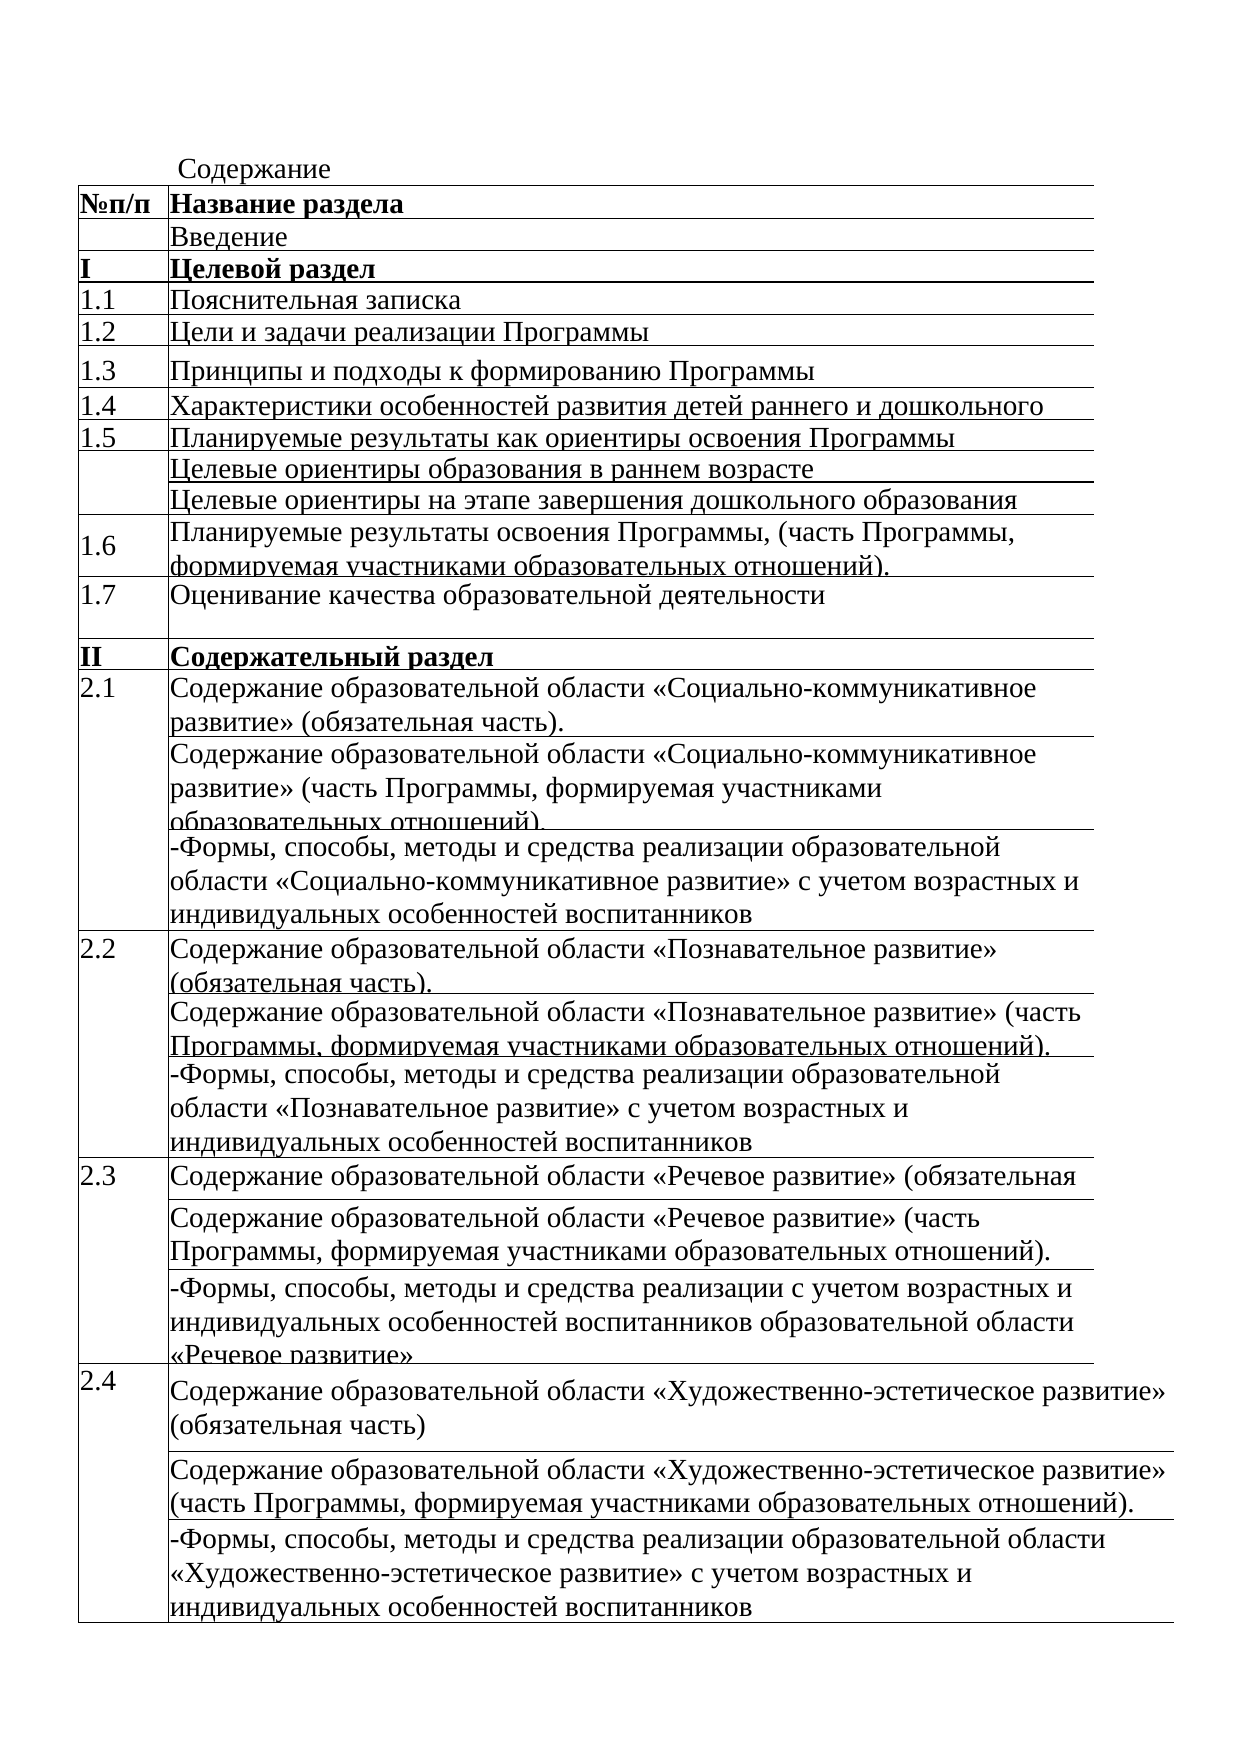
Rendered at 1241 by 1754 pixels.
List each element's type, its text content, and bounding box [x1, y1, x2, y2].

table_cell 2.3 [79, 1158, 168, 1362]
table_cell I [79, 251, 168, 281]
table_cell Планируемые результаты освоения Программы, (часть Программы, формируемая участниками образовательных отношений). [169, 515, 1094, 576]
table_cell 2.1 [79, 670, 168, 930]
table_cell Введение [169, 219, 1094, 250]
table_cell Цели и задачи реализации Программы [169, 315, 1094, 345]
table_cell Содержание образовательной области «Познавательное развитие» (обязательная часть). [169, 931, 1094, 993]
table_cell -Формы, способы, методы и средства реализации образовательной области «Художественно-эстетическое развитие» с учетом возрастных и индивидуальных особенностей воспитанников [169, 1520, 1173, 1622]
table_cell Принципы и подходы к формированию Программы [169, 346, 1094, 387]
table_cell Содержательный раздел [169, 639, 1094, 669]
table_cell Содержание образовательной области «Познавательное развитие» (часть Программы, формируемая участниками образовательных отношений). [169, 994, 1094, 1056]
table_cell 1.4 [79, 388, 168, 419]
table_cell Содержание образовательной области «Художественно-эстетическое развитие» (часть Программы, формируемая участниками образовательных отношений). [169, 1452, 1173, 1519]
table_header Название раздела [169, 186, 1094, 218]
table_cell [79, 219, 168, 250]
table_cell Содержание образовательной области «Социально-коммуникативное развитие» (обязательная часть). [169, 670, 1094, 736]
table_cell Содержание образовательной области «Художественно-эстетическое развитие» (обязательная часть) [169, 1373, 1173, 1451]
text Содержание [177, 152, 1152, 185]
table_cell 1.6 [79, 515, 168, 576]
table_cell Оценивание качества образовательной деятельности [169, 577, 1094, 638]
table_cell Характеристики особенностей развития детей раннего и дошкольного возраста [169, 388, 1094, 419]
table_cell II [79, 639, 168, 669]
table_cell [79, 451, 168, 513]
table_cell Целевые ориентиры образования в раннем возрасте [169, 451, 1094, 481]
table_cell 1.5 [79, 420, 168, 450]
table_cell Пояснительная записка [169, 283, 1094, 313]
table_cell 1.3 [79, 346, 168, 387]
table_cell [169, 1364, 1094, 1372]
table_cell -Формы, способы, методы и средства реализации образовательной области «Познавательное развитие» с учетом возрастных и индивидуальных особенностей воспитанников [169, 1057, 1094, 1157]
table_cell -Формы, способы, методы и средства реализации образовательной области «Социально-коммуникативное развитие» с учетом возрастных и индивидуальных особенностей воспитанников [169, 830, 1094, 930]
table_cell Содержание образовательной области «Речевое развитие» (обязательная часть). [169, 1158, 1094, 1199]
table_cell Целевые ориентиры на этапе завершения дошкольного образования [169, 483, 1094, 513]
table_cell 1.7 [79, 577, 168, 638]
table_cell 1.1 [79, 283, 168, 313]
table_cell Целевой раздел [169, 251, 1094, 281]
table_cell 1.2 [79, 315, 168, 345]
table_cell 2.4 [79, 1364, 168, 1622]
table_cell 2.2 [79, 931, 168, 1157]
table_cell -Формы, способы, методы и средства реализации с учетом возрастных и индивидуальных особенностей воспитанников образовательной области «Речевое развитие» [169, 1270, 1094, 1362]
table_cell Содержание образовательной области «Социально-коммуникативное развитие» (часть Программы, формируемая участниками образовательных отношений). [169, 737, 1094, 828]
table_cell Содержание образовательной области «Речевое развитие» (часть Программы, формируемая участниками образовательных отношений). [169, 1200, 1094, 1269]
table_cell Планируемые результаты как ориентиры освоения Программы (обязательная часть) [169, 420, 1094, 450]
table_header №п/п [79, 186, 168, 218]
